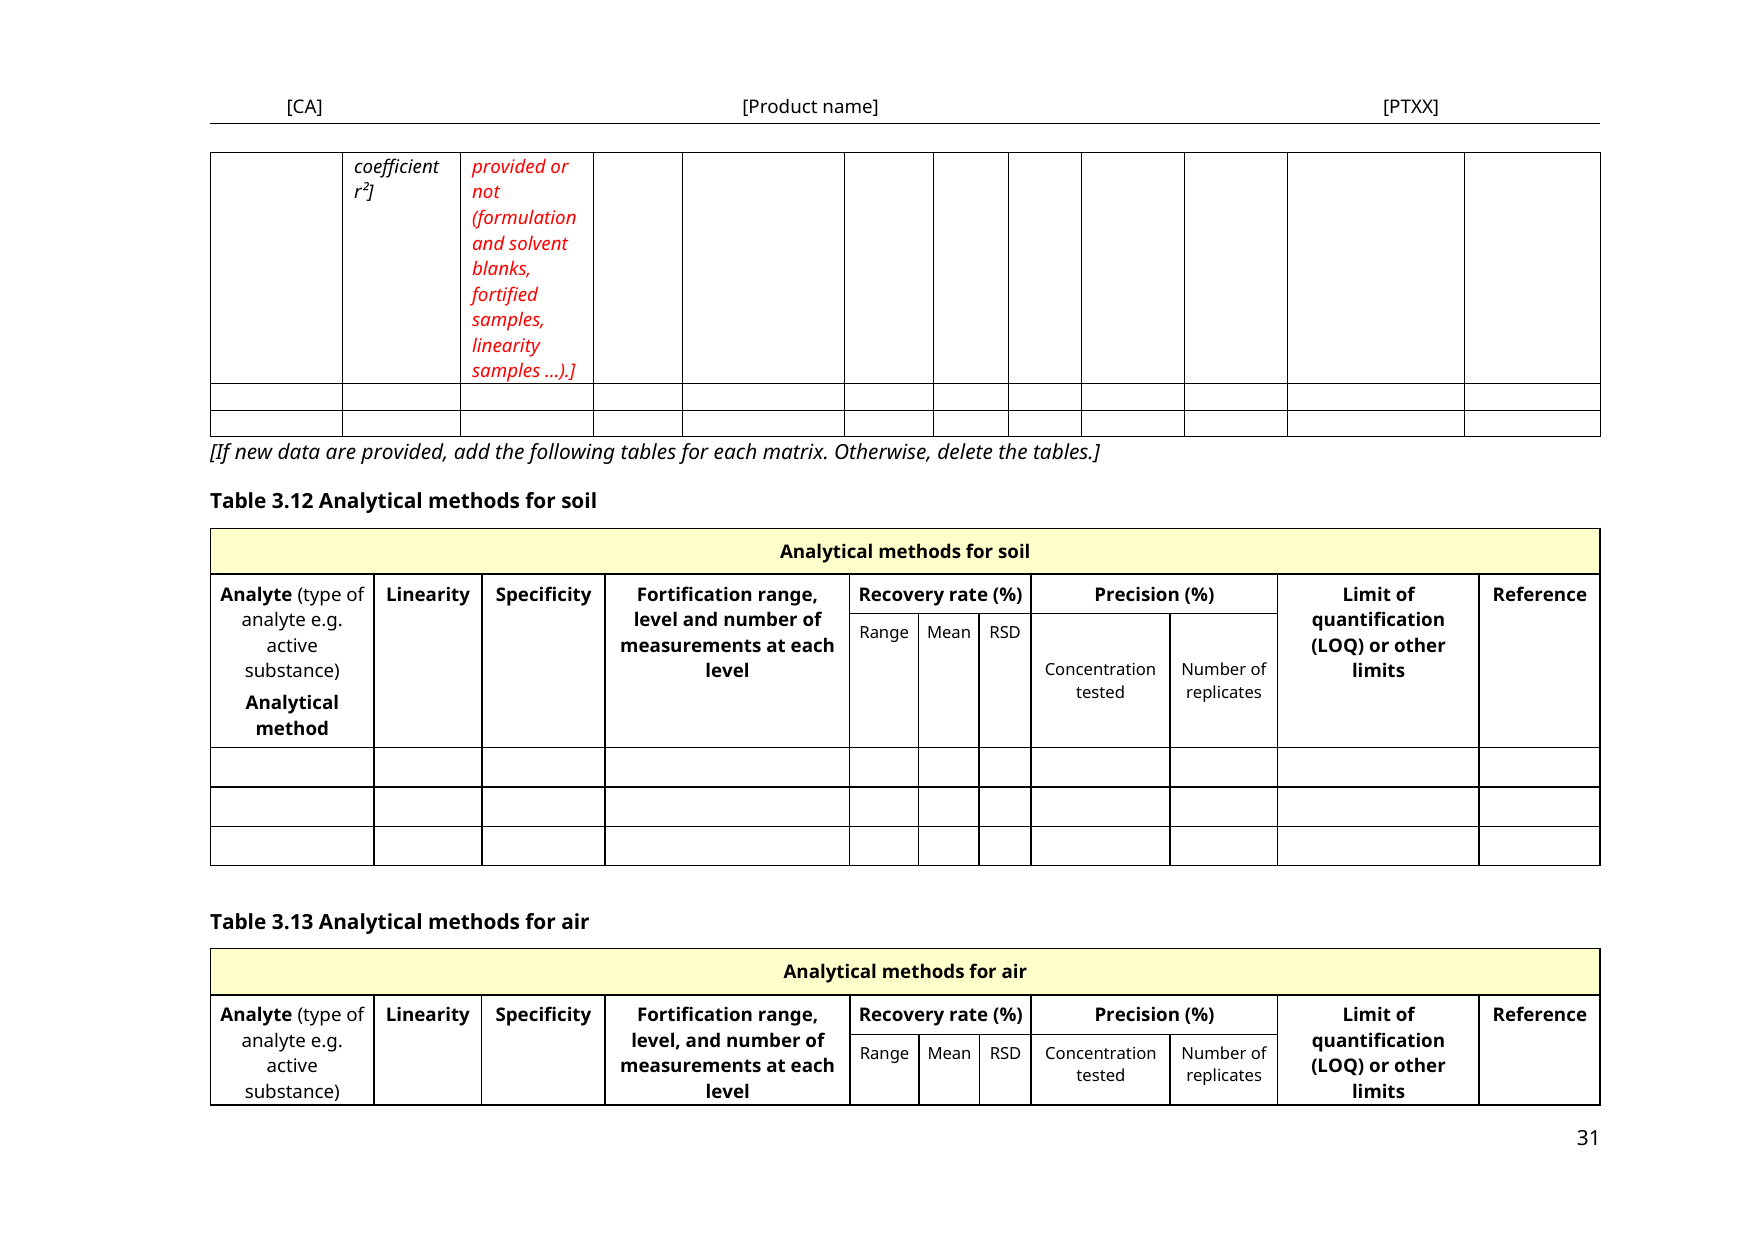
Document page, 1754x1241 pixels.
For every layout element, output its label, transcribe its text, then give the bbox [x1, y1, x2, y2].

table_cell [1009, 153, 1081, 383]
table_cell Linearity [375, 575, 481, 747]
table_cell [211, 748, 373, 786]
table_cell [1171, 748, 1277, 786]
table_cell [1278, 748, 1478, 786]
table_cell [919, 788, 978, 826]
table_cell [461, 411, 593, 436]
table_cell [483, 788, 604, 826]
table_cell [1185, 384, 1287, 409]
table_cell [594, 411, 682, 436]
table_cell [934, 153, 1008, 383]
table_cell [1278, 788, 1478, 826]
table_cell Analyte (type of analyte e.g. active substance) Analytical method [211, 575, 373, 747]
table_cell Specificity [482, 996, 604, 1104]
table_cell [1082, 153, 1184, 383]
table_cell [343, 384, 460, 409]
table_cell [1278, 827, 1478, 865]
table_cell [483, 827, 604, 865]
table_cell [375, 788, 481, 826]
table_cell Range [851, 1035, 918, 1104]
table_cell [1171, 827, 1277, 865]
table_cell RSD [980, 614, 1030, 747]
table_cell [1185, 153, 1287, 383]
table_cell [211, 153, 342, 383]
table_cell Mean [920, 1035, 979, 1104]
table_cell Fortification range, level, and number of measurements at each level [606, 996, 849, 1104]
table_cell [461, 153, 593, 383]
table_cell [606, 788, 849, 826]
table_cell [1032, 1035, 1169, 1104]
table_cell [1465, 153, 1600, 383]
table_cell [850, 788, 918, 826]
table_cell [683, 384, 844, 409]
table_cell [211, 788, 373, 826]
table_cell [211, 411, 342, 436]
table_cell [845, 411, 933, 436]
table_cell [1465, 384, 1600, 409]
table_cell Number of replicates [1171, 614, 1277, 747]
table_cell [850, 827, 918, 865]
table_cell [594, 153, 682, 383]
table_cell Limit of quantification (LOQ) or other limits [1278, 575, 1478, 747]
table_cell RSD [980, 1035, 1030, 1104]
table_cell [211, 827, 373, 865]
table_cell [1480, 748, 1599, 786]
table_cell [1480, 827, 1599, 865]
table_cell Precision (%) [1032, 996, 1277, 1033]
table_cell Mean [919, 614, 978, 747]
table_cell Limit of quantification (LOQ) or other limits [1278, 996, 1478, 1104]
table_cell [845, 384, 933, 409]
table_cell [980, 788, 1030, 826]
table_cell Recovery rate (%) [850, 575, 1030, 613]
table_cell [934, 384, 1008, 409]
table_cell [1082, 384, 1184, 409]
table_cell [1082, 411, 1184, 436]
text [If new data are provided, add the following tables for each matrix. Otherwise, delete the tables.] [210, 437, 1600, 466]
table_cell [211, 384, 342, 409]
table_cell Analyte (type of analyte e.g. active substance) Analytical method [211, 996, 373, 1104]
table_cell [919, 748, 978, 786]
table_cell Specificity [483, 575, 604, 747]
table_cell [1009, 384, 1081, 409]
table_cell [594, 384, 682, 409]
table_cell [980, 827, 1030, 865]
table_cell Fortification range, level and number of measurements at each level [606, 575, 849, 747]
table_cell [483, 748, 604, 786]
table_cell [1480, 788, 1599, 826]
table_cell [1032, 788, 1169, 826]
table_cell Precision (%) [1032, 575, 1277, 613]
table_cell [919, 827, 978, 865]
table_header Analytical methods for air [211, 949, 1599, 994]
table_cell [606, 748, 849, 786]
table_cell [683, 153, 844, 383]
table_cell [1185, 411, 1287, 436]
table_cell [343, 411, 460, 436]
table_cell [1288, 411, 1464, 436]
table_cell [934, 411, 1008, 436]
table_cell Range [850, 614, 918, 747]
table_cell Linearity [375, 996, 481, 1104]
table_header Analytical methods for soil [211, 529, 1599, 573]
table_cell [850, 748, 918, 786]
table_cell [606, 827, 849, 865]
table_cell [343, 153, 460, 383]
table_cell [461, 384, 593, 409]
table_cell [1171, 788, 1277, 826]
table_cell Reference [1480, 575, 1599, 747]
table_cell [375, 748, 481, 786]
table_cell [1032, 827, 1169, 865]
table_cell [1465, 411, 1600, 436]
table_cell [1288, 153, 1464, 383]
table_cell [980, 748, 1030, 786]
table_cell [683, 411, 844, 436]
table_cell [1288, 384, 1464, 409]
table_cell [1171, 1035, 1277, 1104]
table_cell [845, 153, 933, 383]
table_cell Recovery rate (%) [851, 996, 1030, 1033]
table_cell [1032, 748, 1169, 786]
table_cell [375, 827, 481, 865]
table_cell Reference [1480, 996, 1599, 1104]
table_cell Concentration tested [1032, 614, 1169, 747]
table_cell [1009, 411, 1081, 436]
